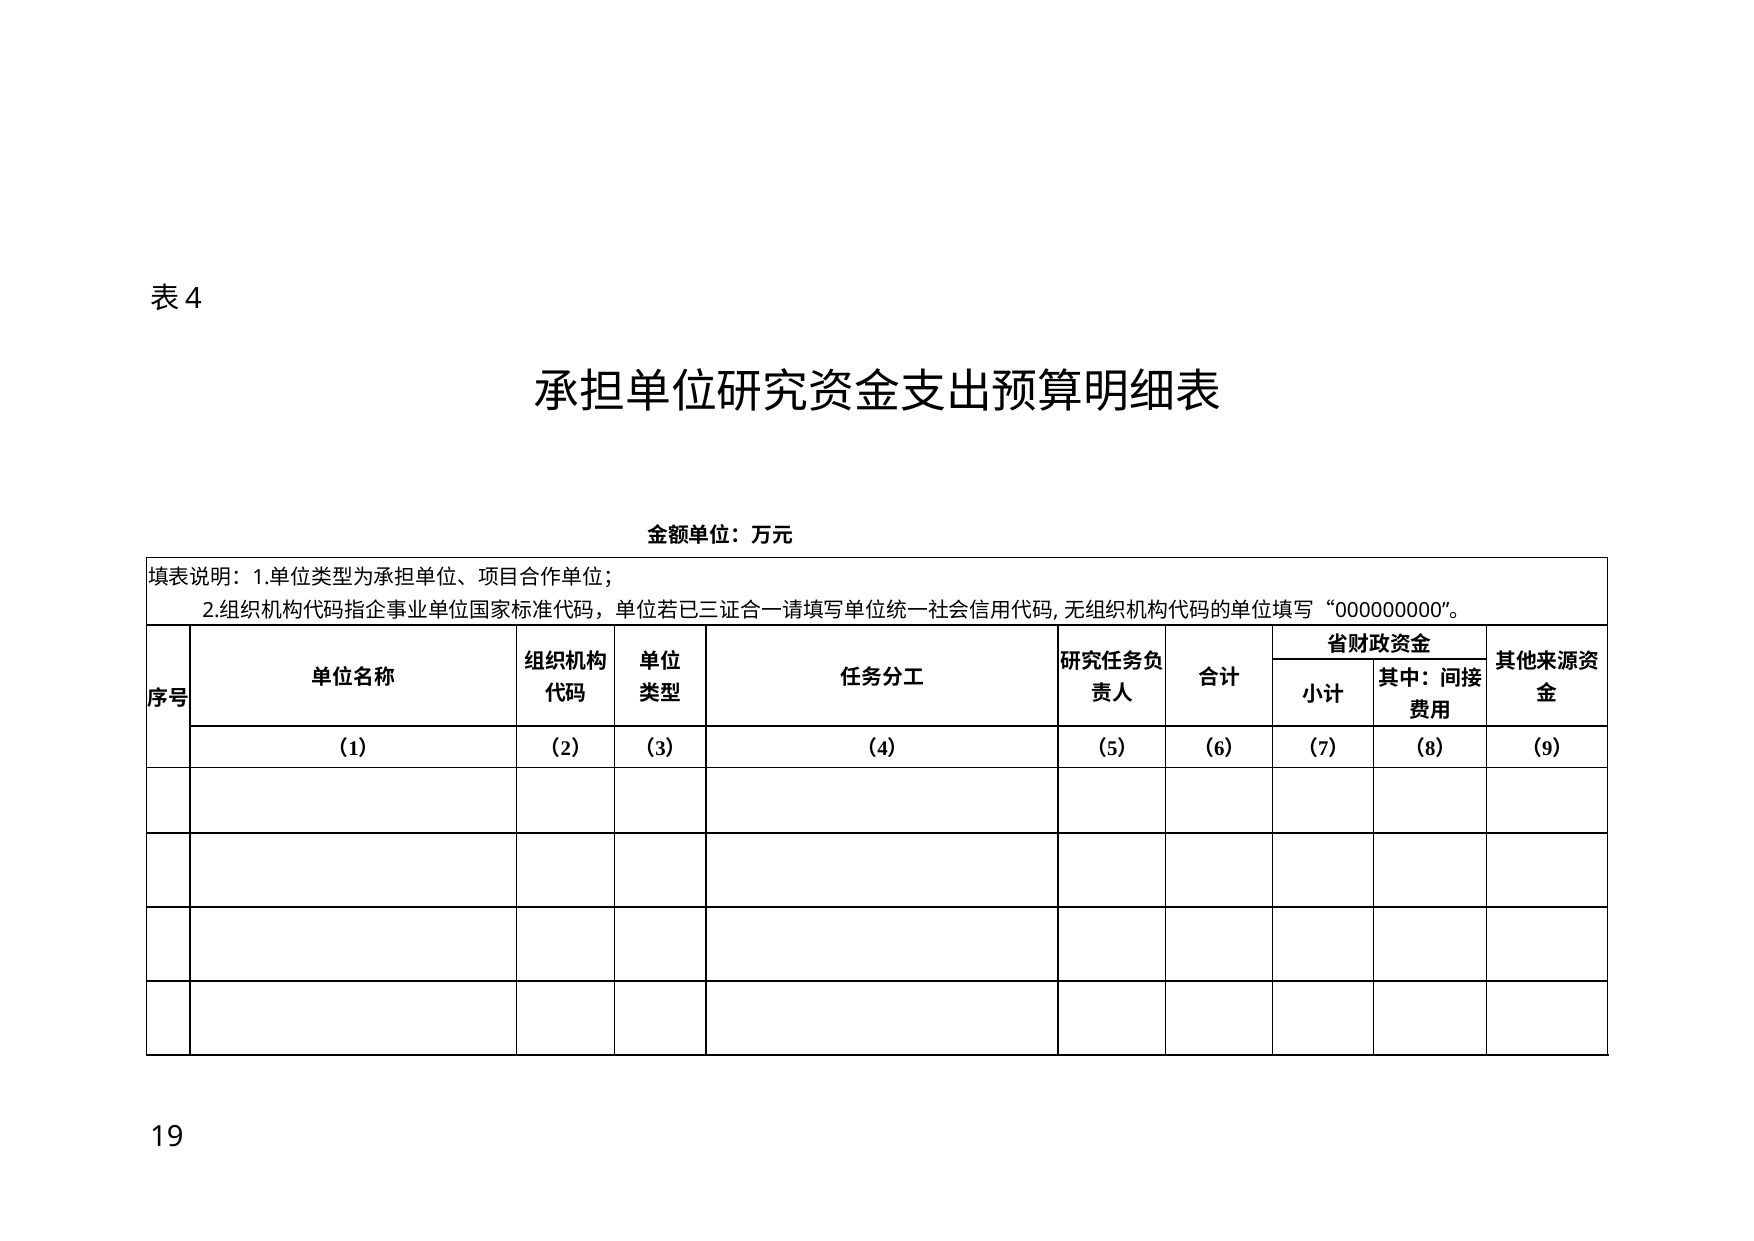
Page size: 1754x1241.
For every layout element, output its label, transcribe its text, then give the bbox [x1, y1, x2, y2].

table_cell [1166, 768, 1272, 832]
table_cell [1059, 768, 1165, 832]
table_cell [517, 982, 614, 1054]
text 承担单位研究资金支出预算明细表 [150, 339, 1604, 436]
table_cell 任务分工 [707, 626, 1057, 725]
table_cell [1059, 982, 1165, 1054]
table_cell [615, 768, 705, 832]
table_cell 合计 [1166, 626, 1272, 725]
table_cell [1487, 982, 1607, 1054]
table_cell [1166, 982, 1272, 1054]
text 金额单位：万元 [150, 476, 1604, 549]
table_cell [1273, 982, 1373, 1054]
table_cell 其他来源资金 [1487, 626, 1607, 725]
table_cell 研究任务负责人 [1059, 626, 1165, 725]
table_cell （6） [1166, 727, 1272, 767]
table_cell （9） [1487, 727, 1607, 767]
table_cell [1487, 908, 1607, 980]
table_cell （5） [1059, 727, 1165, 767]
table_cell （8） [1374, 727, 1486, 767]
table_cell [1374, 834, 1486, 906]
table_cell [1059, 908, 1165, 980]
table_cell 单位名称 [191, 626, 516, 725]
table_header 填表说明：1.单位类型为承担单位、项目合作单位； 2.组织机构代码指企事业单位国家标准代码，单位若已三证合一请填写单位统一社会信用代码, 无组织机构代码的单位填写“000000000”。 [147, 558, 1607, 624]
table_cell 单位 类型 [615, 626, 705, 725]
table_cell [517, 908, 614, 980]
table_cell 其中：间接费用 [1374, 660, 1486, 725]
table_cell [1166, 908, 1272, 980]
table_cell 省财政资金 [1273, 626, 1486, 658]
table_cell 小计 [1273, 660, 1373, 725]
table_cell [707, 834, 1057, 906]
table_cell [1059, 834, 1165, 906]
table_cell [1166, 834, 1272, 906]
table_cell [707, 908, 1057, 980]
table_cell [1374, 768, 1486, 832]
table_cell [517, 834, 614, 906]
table_cell [147, 982, 189, 1054]
table_cell （4） [707, 727, 1057, 767]
table_cell （3） [615, 727, 705, 767]
table_cell [1487, 834, 1607, 906]
table_cell [1487, 768, 1607, 832]
table_cell [615, 908, 705, 980]
table_cell （7） [1273, 727, 1373, 767]
table_cell [615, 982, 705, 1054]
table_cell [707, 982, 1057, 1054]
table_cell [191, 834, 516, 906]
table_cell [147, 834, 189, 906]
table_cell [147, 908, 189, 980]
table_cell [191, 768, 516, 832]
table_cell [517, 768, 614, 832]
table_cell [191, 982, 516, 1054]
table_cell [1273, 908, 1373, 980]
table_cell （2） [517, 727, 614, 767]
table_cell 序号 [147, 626, 189, 767]
table_cell [191, 908, 516, 980]
table_cell [615, 834, 705, 906]
table_cell [1374, 982, 1486, 1054]
table_cell [1374, 908, 1486, 980]
table_cell [1273, 834, 1373, 906]
table_cell 组织机构代码 [517, 626, 614, 725]
table_cell [147, 768, 189, 832]
table_cell [1273, 768, 1373, 832]
table_cell [707, 768, 1057, 832]
text 表4 [150, 263, 1604, 328]
table_cell （1） [191, 727, 516, 767]
